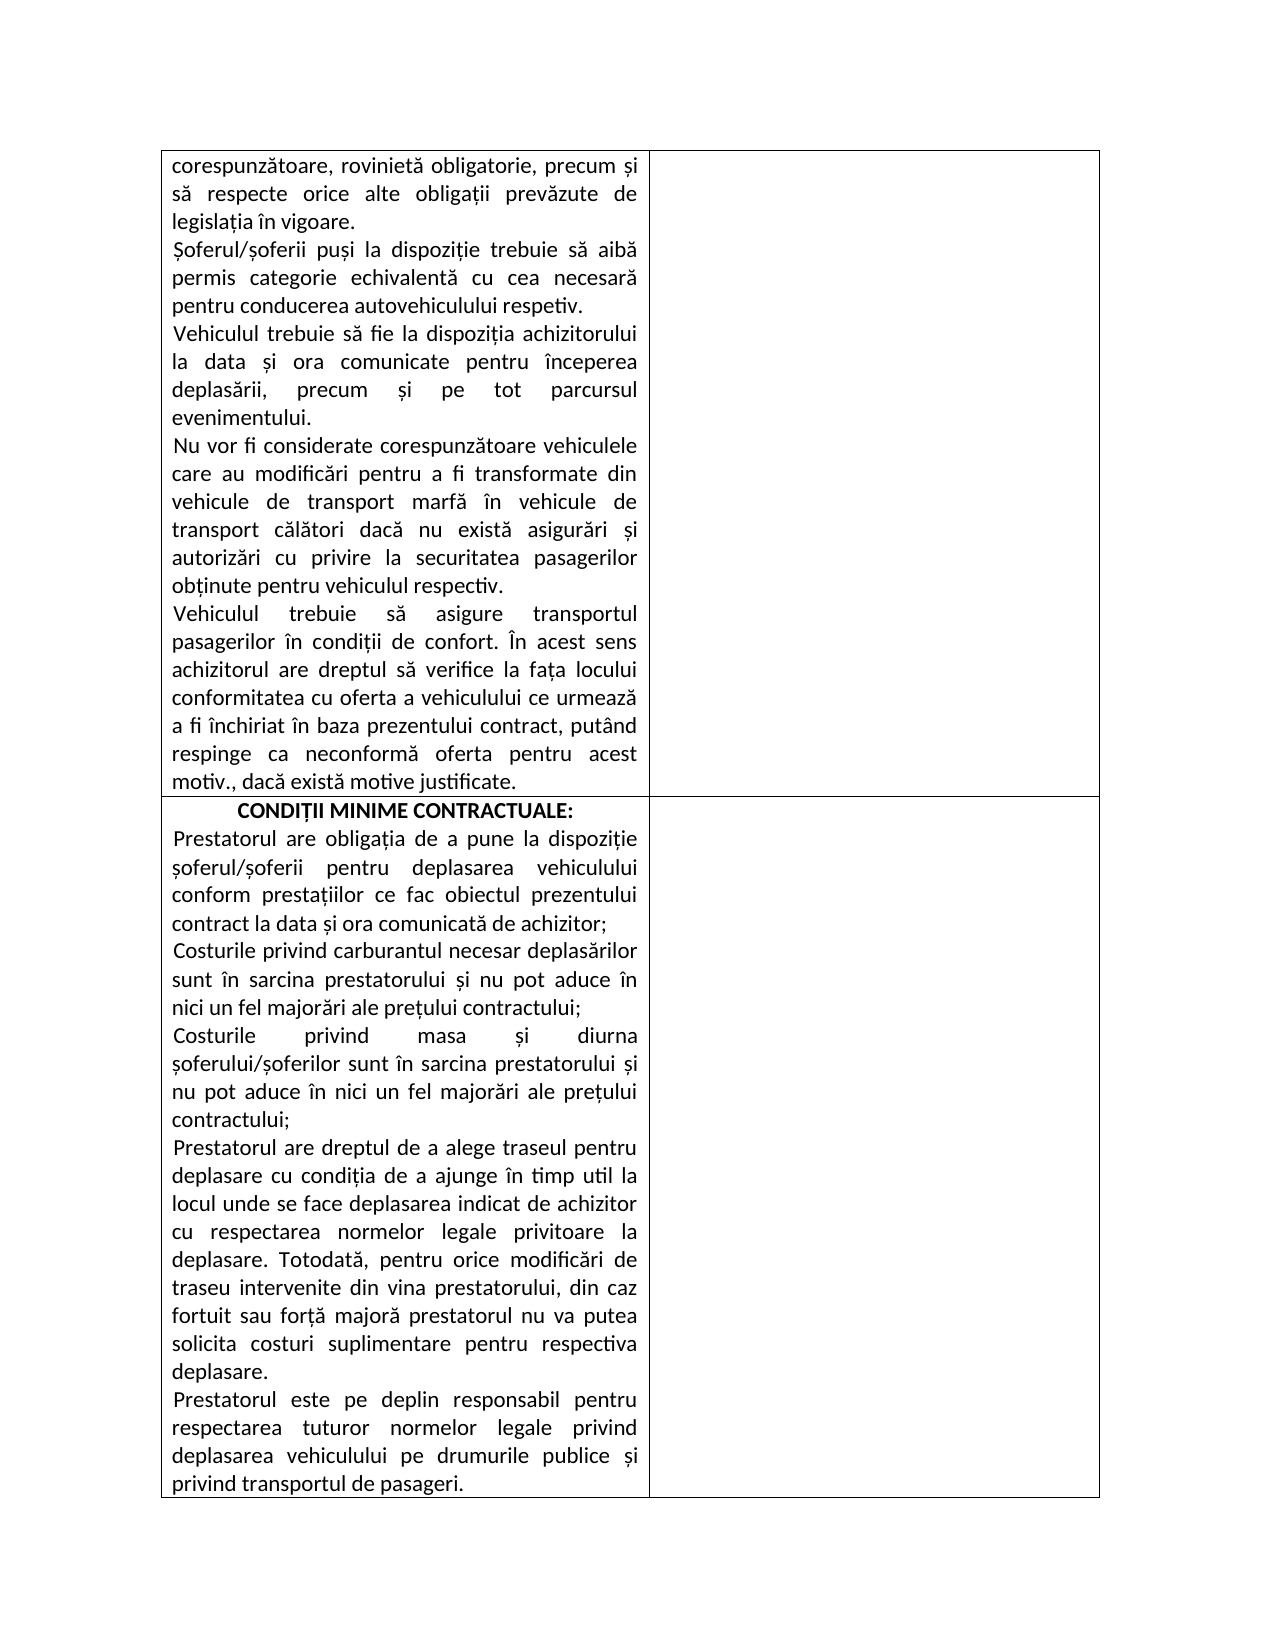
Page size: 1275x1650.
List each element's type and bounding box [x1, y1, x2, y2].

table_cell [650, 151, 1099, 796]
table_cell [162, 797, 649, 1497]
table_cell [650, 797, 1099, 1497]
table_cell [162, 151, 649, 796]
